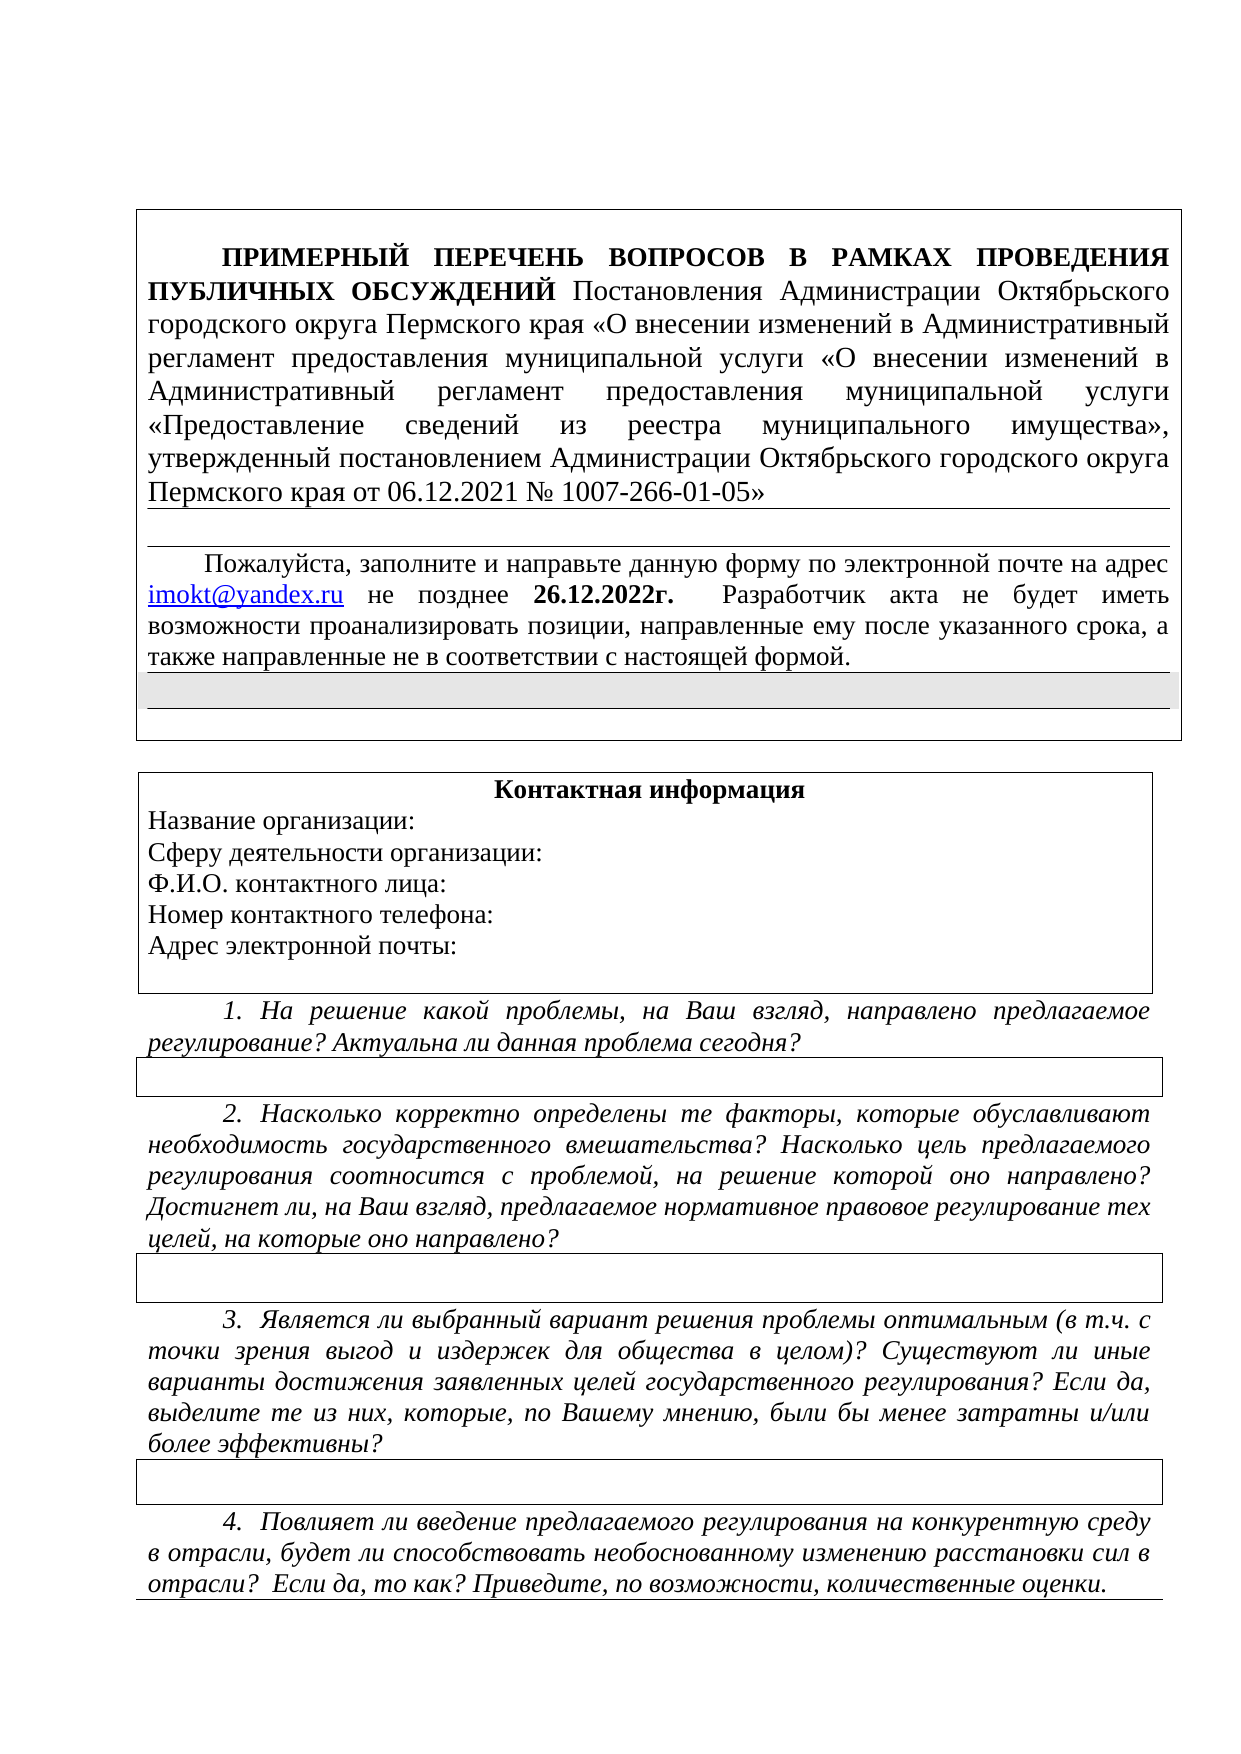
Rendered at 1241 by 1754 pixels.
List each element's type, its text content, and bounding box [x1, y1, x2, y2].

table_cell [137, 1058, 1162, 1096]
table_cell Повлияет ли введение предлагаемого регулирования на конкурентную среду в отрасли, будет ли способствовать необоснованному изменению расстановки сил в отрасли? Если да, то как? Приведите, по возможности, количественные оценки. [136, 1505, 1163, 1598]
text Ф.И.О. контактного лица: [148, 867, 1152, 898]
table_cell Насколько корректно определены те факторы, которые обуславливают необходимость государственного вмешательства? Насколько цель предлагаемого регулирования соотносится с проблемой, на решение которой оно направлено? Достигнет ли, на Ваш взгляд, предлагаемое нормативное правовое регулирование тех целей, на которые оно направлено? [136, 1097, 1163, 1253]
table_header ПРИМЕРНЫЙ ПЕРЕЧЕНЬ ВОПРОСОВ В РАМКАХ ПРОВЕДЕНИЯ ПУБЛИЧНЫХ ОБСУЖДЕНИЙ Постановления Администрации Октябрьского городского округа Пермского края «О внесении изменений в Административный регламент предоставления муниципальной услуги «О внесении изменений в Административный регламент предоставления муниципальной услуги «Предоставление сведений из реестра муниципального имущества», утвержденный постановлением Администрации Октябрьского городского округа Пермского края от 06.12.2021 № 1007-266-01-05» Пожалуйста, заполните и направьте данную форму по электронной почте на адрес imokt@yandex.ru не позднее 26.12.2022г. Разработчик акта не будет иметь возможности проанализировать позиции, направленные ему после указанного срока, а также направленные не в соответствии с настоящей формой. [137, 210, 1181, 740]
text Адрес электронной почты: [148, 929, 1152, 960]
table_cell [137, 1254, 1162, 1302]
table_header На решение какой проблемы, на Ваш взгляд, направлено предлагаемое регулирование? Актуальна ли данная проблема сегодня? [136, 995, 1163, 1057]
text Номер контактного телефона: [148, 898, 1152, 929]
table_cell [137, 1460, 1162, 1504]
table_cell Является ли выбранный вариант решения проблемы оптимальным (в т.ч. с точки зрения выгод и издержек для общества в целом)? Существуют ли иные варианты достижения заявленных целей государственного регулирования? Если да, выделите те из них, которые, по Вашему мнению, были бы менее затратны и/или более эффективны? [136, 1303, 1163, 1458]
text Контактная информация [139, 773, 1152, 804]
text Название организации: [148, 804, 1152, 836]
text Сферу деятельности организации: [148, 836, 1152, 867]
